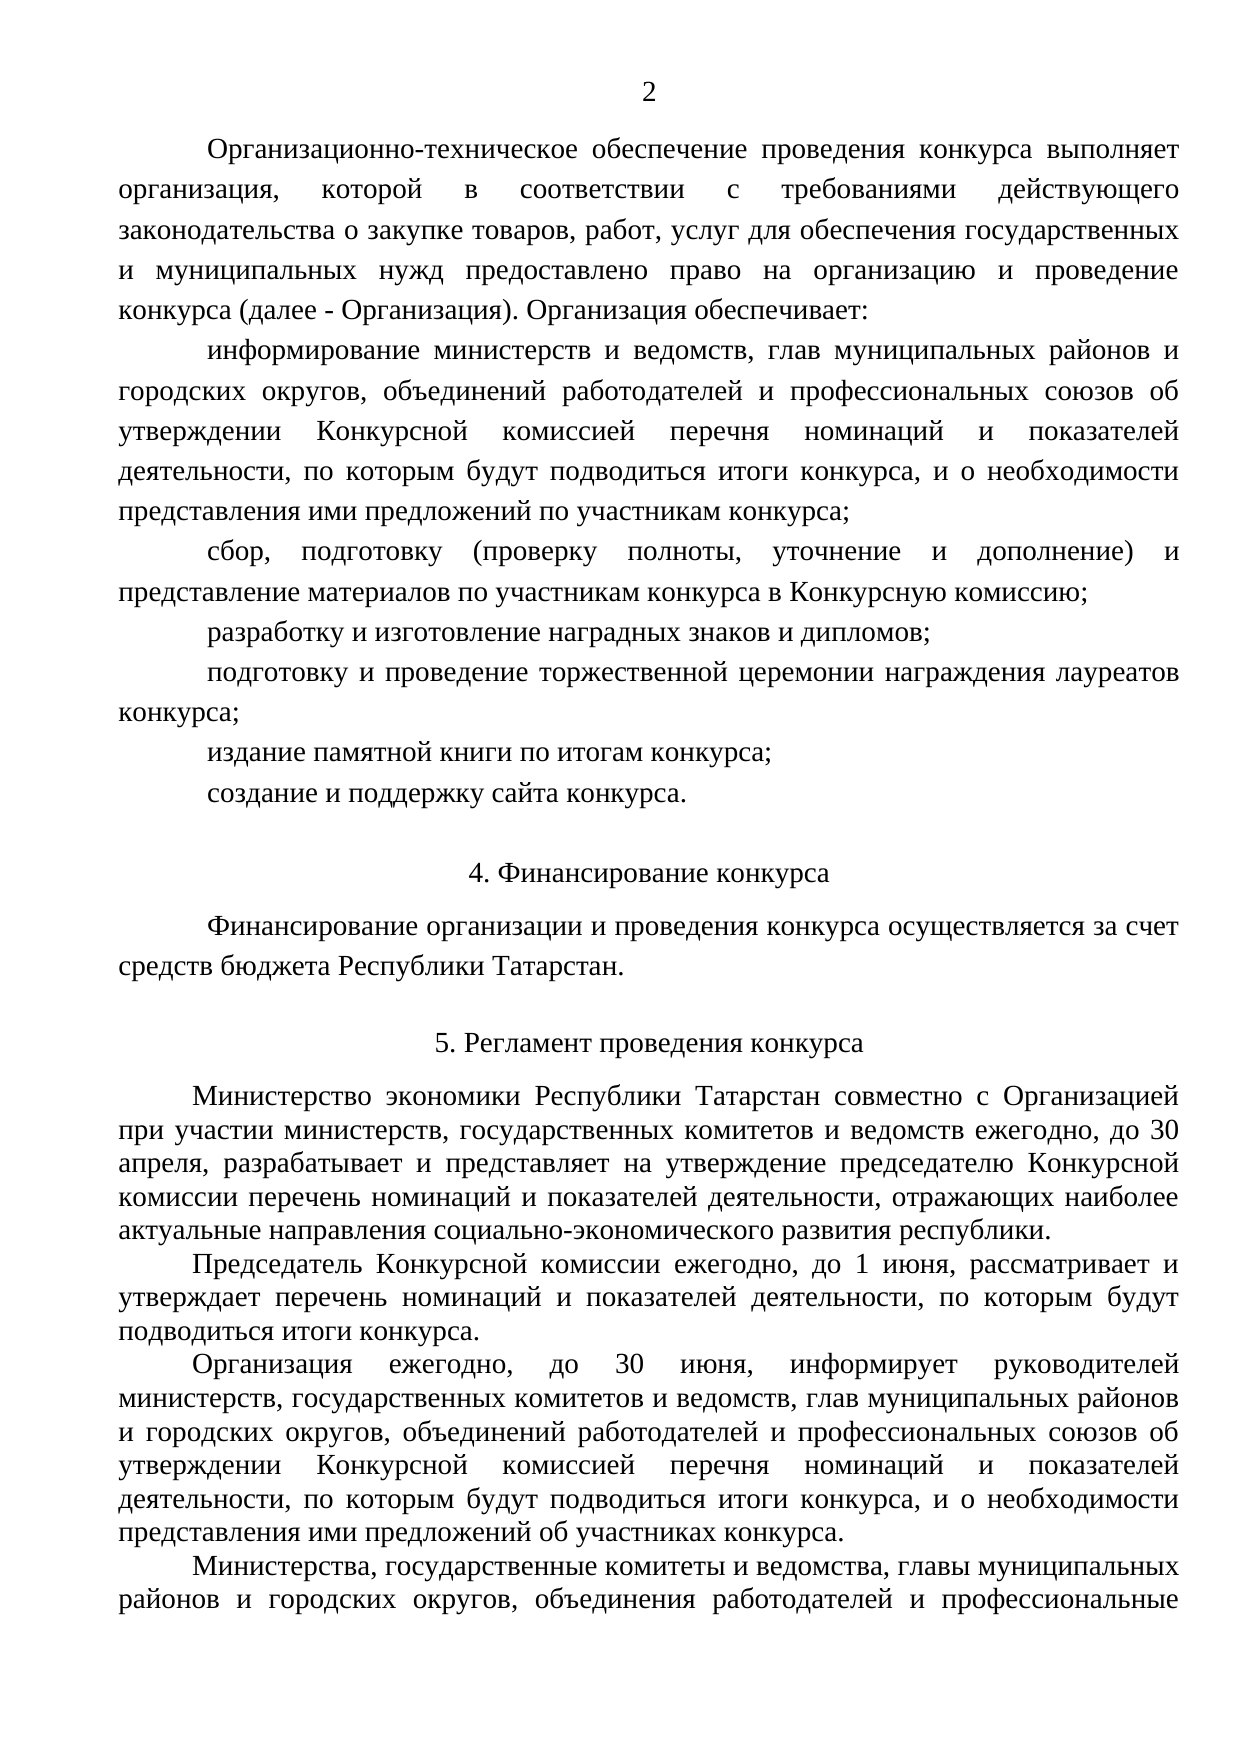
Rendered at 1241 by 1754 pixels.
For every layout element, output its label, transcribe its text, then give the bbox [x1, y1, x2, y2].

text сбор, подготовку (проверку полноты, уточнение и дополнение) и представление материалов по участникам конкурса в Конкурсную комиссию; [118, 533, 1180, 607]
list 5. Регламент проведения конкурса [118, 1026, 1180, 1059]
text информирование министерств и ведомств, глав муниципальных районов и городских округов, объединений работодателей и профессиональных союзов об утверждении Конкурсной комиссией перечня номинаций и показателей деятельности, по которым будут подводиться итоги конкурса, и о необходимости представления ими предложений по участникам конкурса; [118, 332, 1180, 527]
list 4. Финансирование конкурса [118, 855, 1180, 889]
text подготовку и проведение торжественной церемонии награждения лауреатов конкурса; [118, 654, 1180, 728]
text Председатель Конкурсной комиссии ежегодно, до 1 июня, рассматривает и утверждает перечень номинаций и показателей деятельности, по которым будут подводиться итоги конкурса. [118, 1246, 1180, 1347]
text Министерство экономики Республики Татарстан совместно с Организацией при участии министерств, государственных комитетов и ведомств ежегодно, до 30 апреля, разрабатывает и представляет на утверждение председателю Конкурсной комиссии перечень номинаций и показателей деятельности, отражающих наиболее актуальные направления социально-экономического развития республики. [118, 1078, 1180, 1246]
text Организационно-техническое обеспечение проведения конкурса выполняет организация, которой в соответствии с требованиями действующего законодательства о закупке товаров, работ, услуг для обеспечения государственных и муниципальных нужд предоставлено право на организацию и проведение конкурса (далее - Организация). Организация обеспечивает: [118, 131, 1180, 326]
text Финансирование организации и проведения конкурса осуществляется за счет средств бюджета Республики Татарстан. [118, 908, 1180, 982]
text Организация ежегодно, до 30 июня, информирует руководителей министерств, государственных комитетов и ведомств, глав муниципальных районов и городских округов, объединений работодателей и профессиональных союзов об утверждении Конкурсной комиссией перечня номинаций и показателей деятельности, по которым будут подводиться итоги конкурса, и о необходимости представления ими предложений об участниках конкурса. [118, 1347, 1180, 1548]
text создание и поддержку сайта конкурса. [118, 775, 1180, 808]
text разработку и изготовление наградных знаков и дипломов; [118, 614, 1180, 647]
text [118, 1548, 1180, 1615]
text издание памятной книги по итогам конкурса; [118, 734, 1180, 768]
